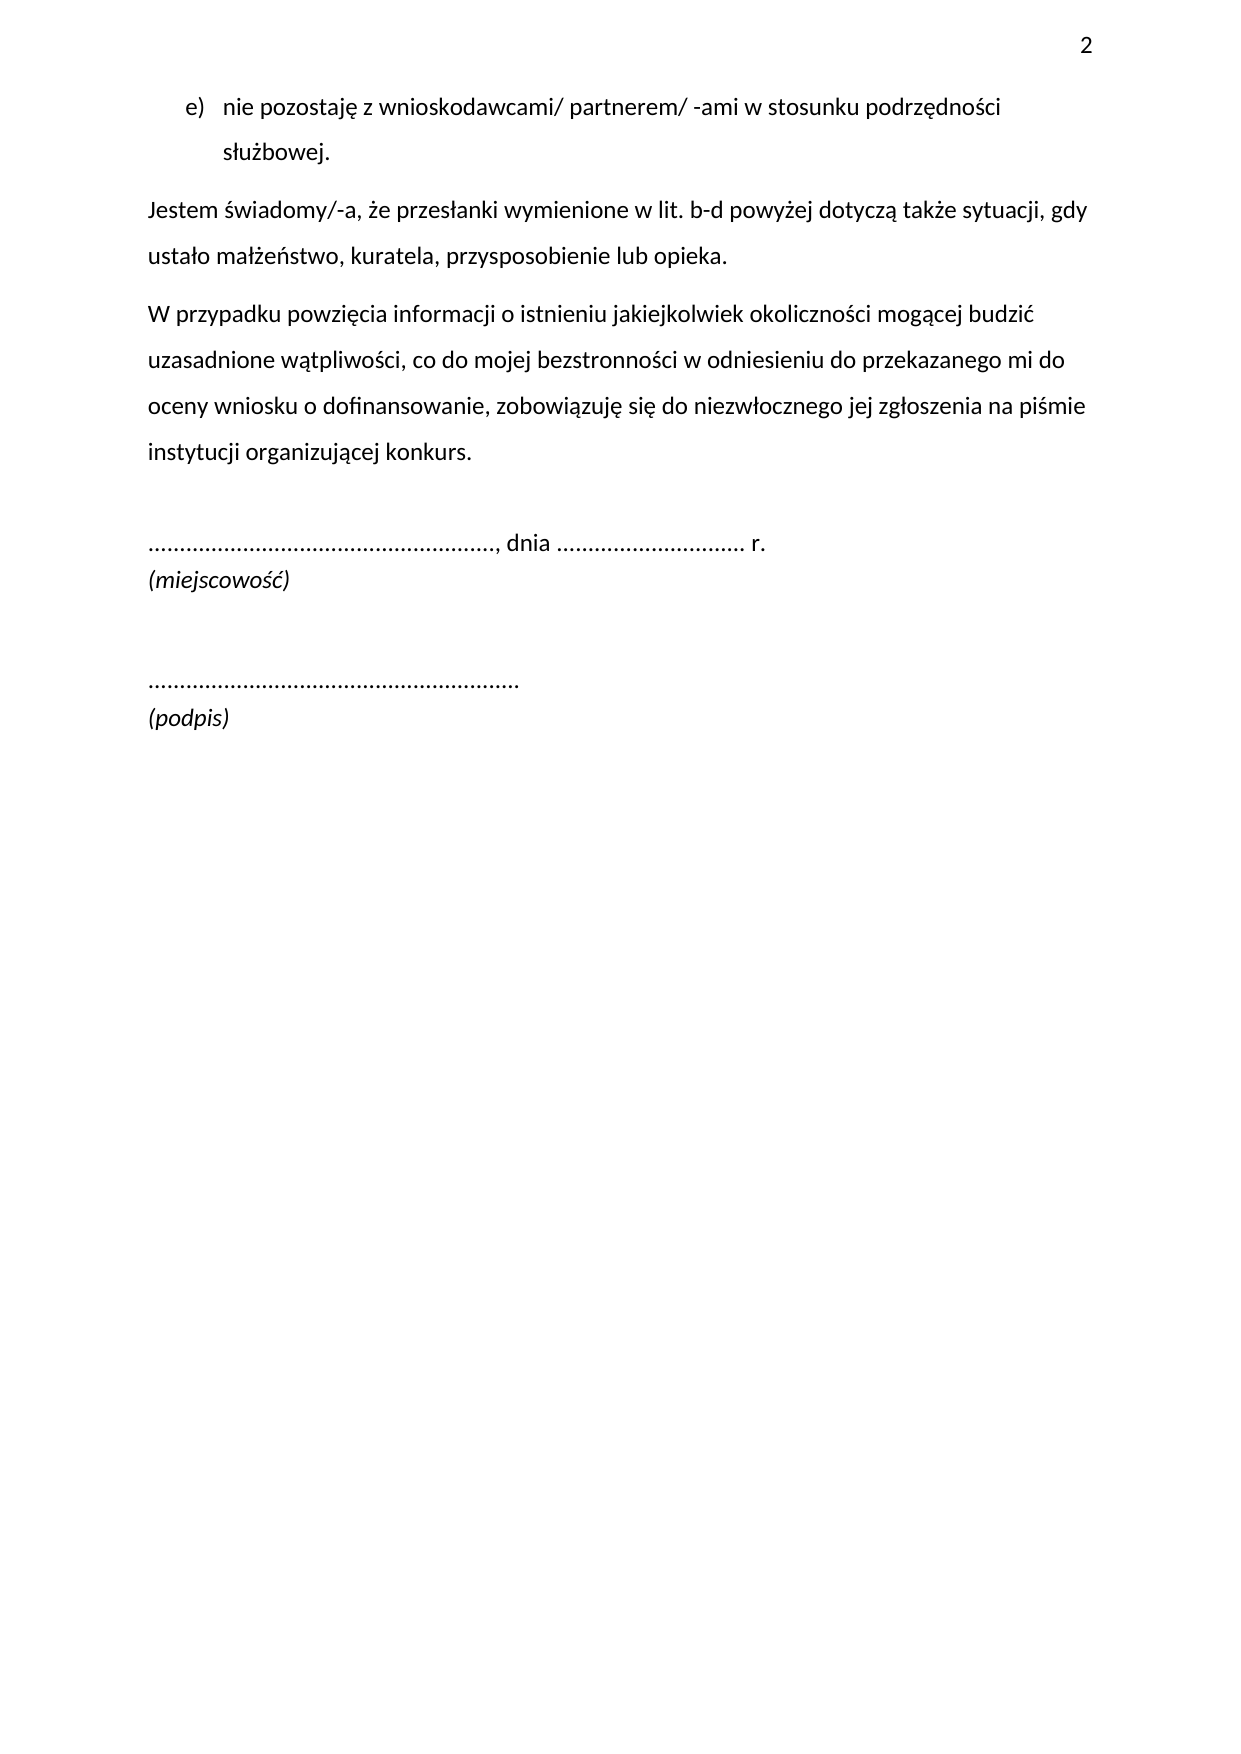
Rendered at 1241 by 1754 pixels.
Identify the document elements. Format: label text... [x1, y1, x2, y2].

text Jestem świadomy/-a, że przesłanki wymienione w lit. b-d powyżej dotyczą także sytuacji, gdy ustało małżeństwo, kuratela, przysposobienie lub opieka. [148, 194, 1092, 271]
text (podpis) [148, 706, 1092, 731]
text W przypadku powzięcia informacji o istnieniu jakiejkolwiek okoliczności mogącej budzić uzasadnione wątpliwości, co do mojej bezstronności w odniesieniu do przekazanego mi do oceny wniosku o dofinansowanie, zobowiązuję się do niezwłocznego jej zgłoszenia na piśmie instytucji organizującej konkurs. [148, 298, 1092, 466]
text ........................................................... [148, 669, 1092, 694]
text (miejscowość) [148, 569, 1092, 594]
list nie pozostaję z wnioskodawcami/ partnerem/ -ami w stosunku podrzędności służbowej. [185, 91, 1092, 167]
text ......................................................., dnia .............................. r. [148, 531, 1092, 556]
